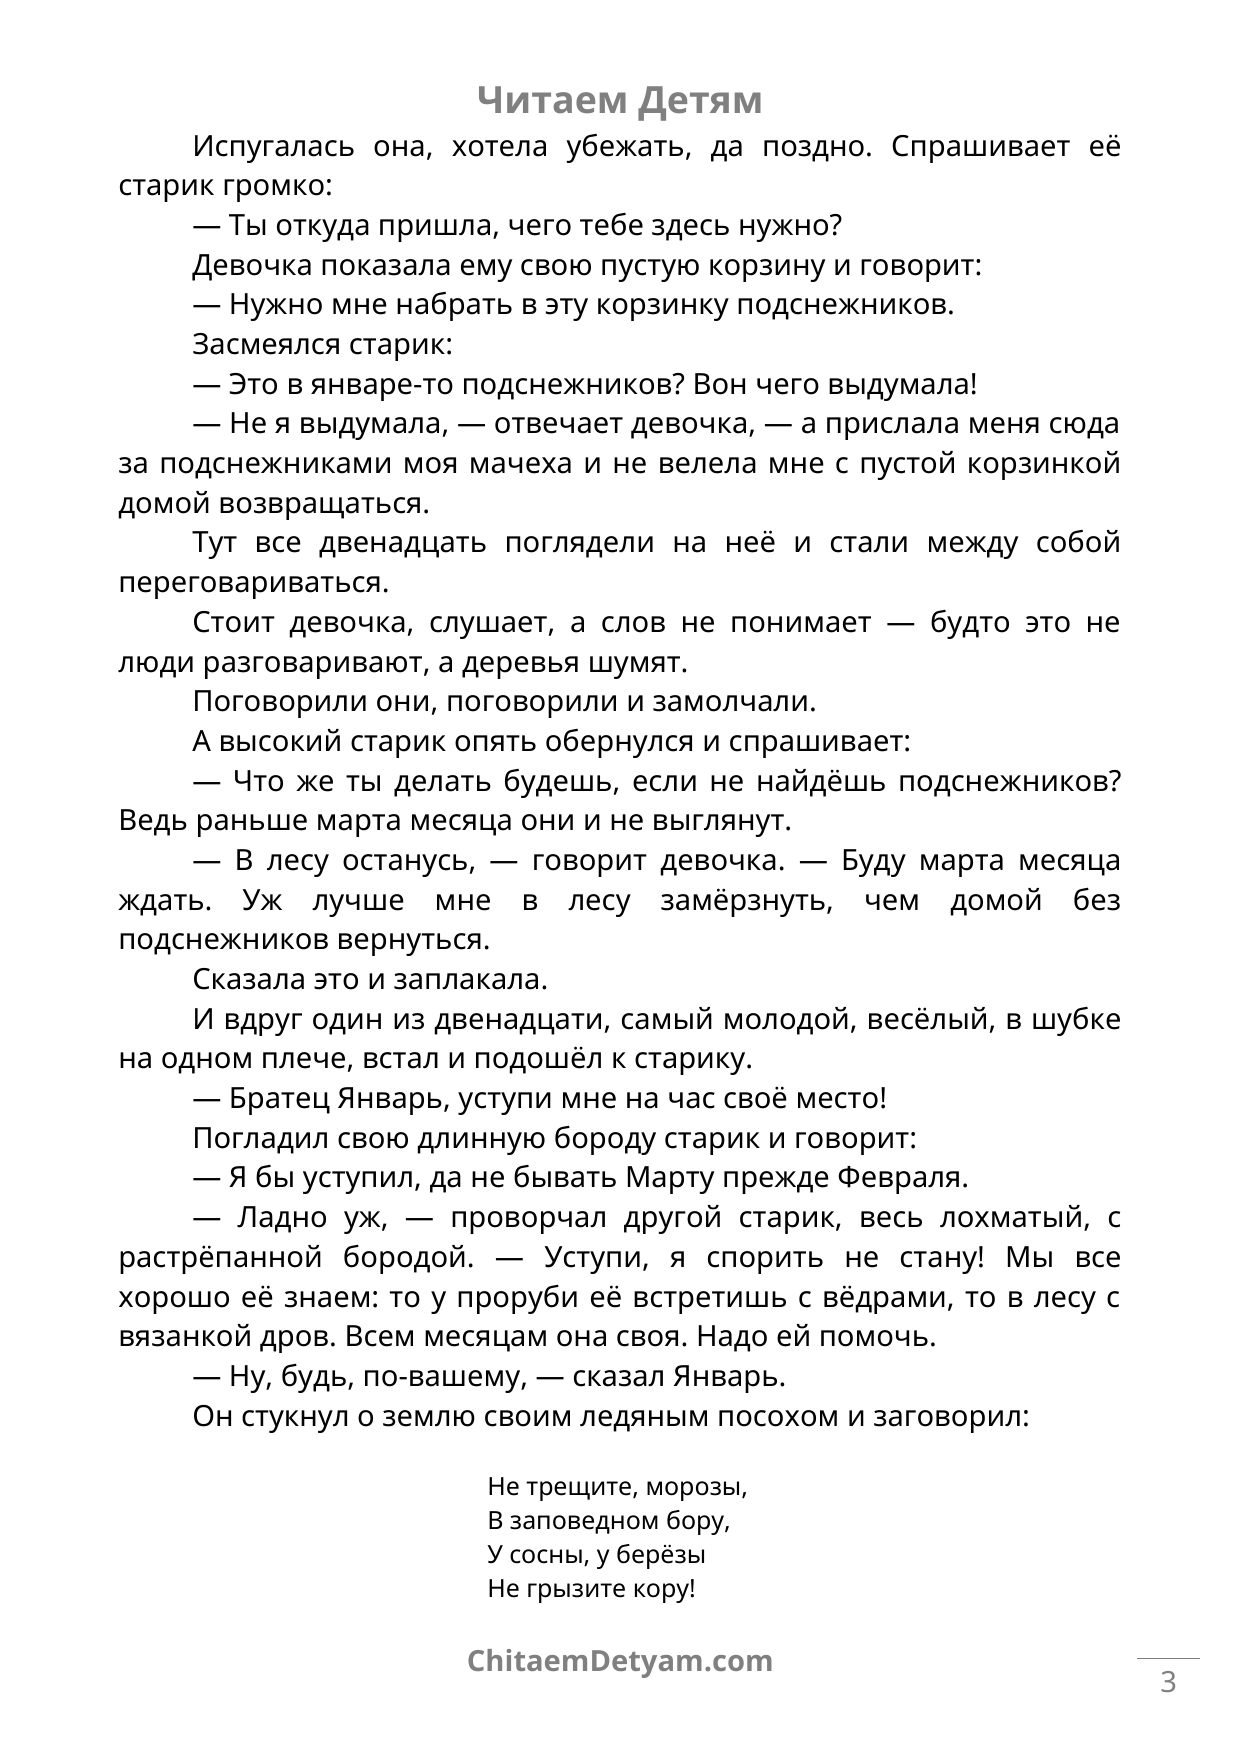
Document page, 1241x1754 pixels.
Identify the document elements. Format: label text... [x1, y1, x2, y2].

text Стоит девочка, слушает, а слов не понимает — будто это не люди разговаривают, а деревья шумят. [118, 601, 1122, 681]
text Не грызите кору! [413, 1571, 1122, 1605]
text И вдруг один из двенадцати, самый молодой, весёлый, в шубке на одном плече, встал и подошёл к старику. [118, 998, 1122, 1077]
text Погладил свою длинную бороду старик и говорит: [118, 1117, 1122, 1157]
text — Братец Январь, уступи мне на час своё место! [118, 1077, 1122, 1117]
text Испугалась она, хотела убежать, да поздно. Спрашивает её старик громко: [118, 125, 1122, 204]
text В заповедном бору, [413, 1503, 1122, 1537]
text — Я бы уступил, да не бывать Марту прежде Февраля. [118, 1157, 1122, 1196]
text — Не я выдумала, — отвечает девочка, — а прислала меня сюда за подснежниками моя мачеха и не велела мне с пустой корзинкой домой возвращаться. [118, 403, 1122, 522]
text У сосны, у берёзы [413, 1537, 1122, 1571]
text Засмеялся старик: [118, 323, 1122, 363]
text — Это в январе-то подснежников? Вон чего выдумала! [118, 363, 1122, 403]
text — Ну, будь, по-вашему, — сказал Январь. [118, 1355, 1122, 1395]
text А высокий старик опять обернулся и спрашивает: [118, 720, 1122, 760]
text Тут все двенадцать поглядели на неё и стали между собой переговариваться. [118, 522, 1122, 601]
text Поговорили они, поговорили и замолчали. [118, 681, 1122, 720]
text — Ладно уж, — проворчал другой старик, весь лохматый, с растрёпанной бородой. — Уступи, я спорить не стану! Мы все хорошо её знаем: то у проруби её встретишь с вёдрами, то в лесу с вязанкой дров. Всем месяцам она своя. Надо ей помочь. [118, 1196, 1122, 1355]
text Не трещите, морозы, [413, 1469, 1122, 1503]
text Девочка показала ему свою пустую корзину и говорит: [118, 244, 1122, 284]
text — Нужно мне набрать в эту корзинку подснежников. [118, 284, 1122, 323]
text — Что же ты делать будешь, если не найдёшь подснежников? Ведь раньше марта месяца они и не выглянут. [118, 760, 1122, 839]
text — Ты откуда пришла, чего тебе здесь нужно? [118, 204, 1122, 244]
text Он стукнул о землю своим ледяным посохом и заговорил: [118, 1395, 1122, 1434]
text — В лесу останусь, — говорит девочка. — Буду марта месяца ждать. Уж лучше мне в лесу замёрзнуть, чем домой без подснежников вернуться. [118, 839, 1122, 958]
text Сказала это и заплакала. [118, 958, 1122, 998]
